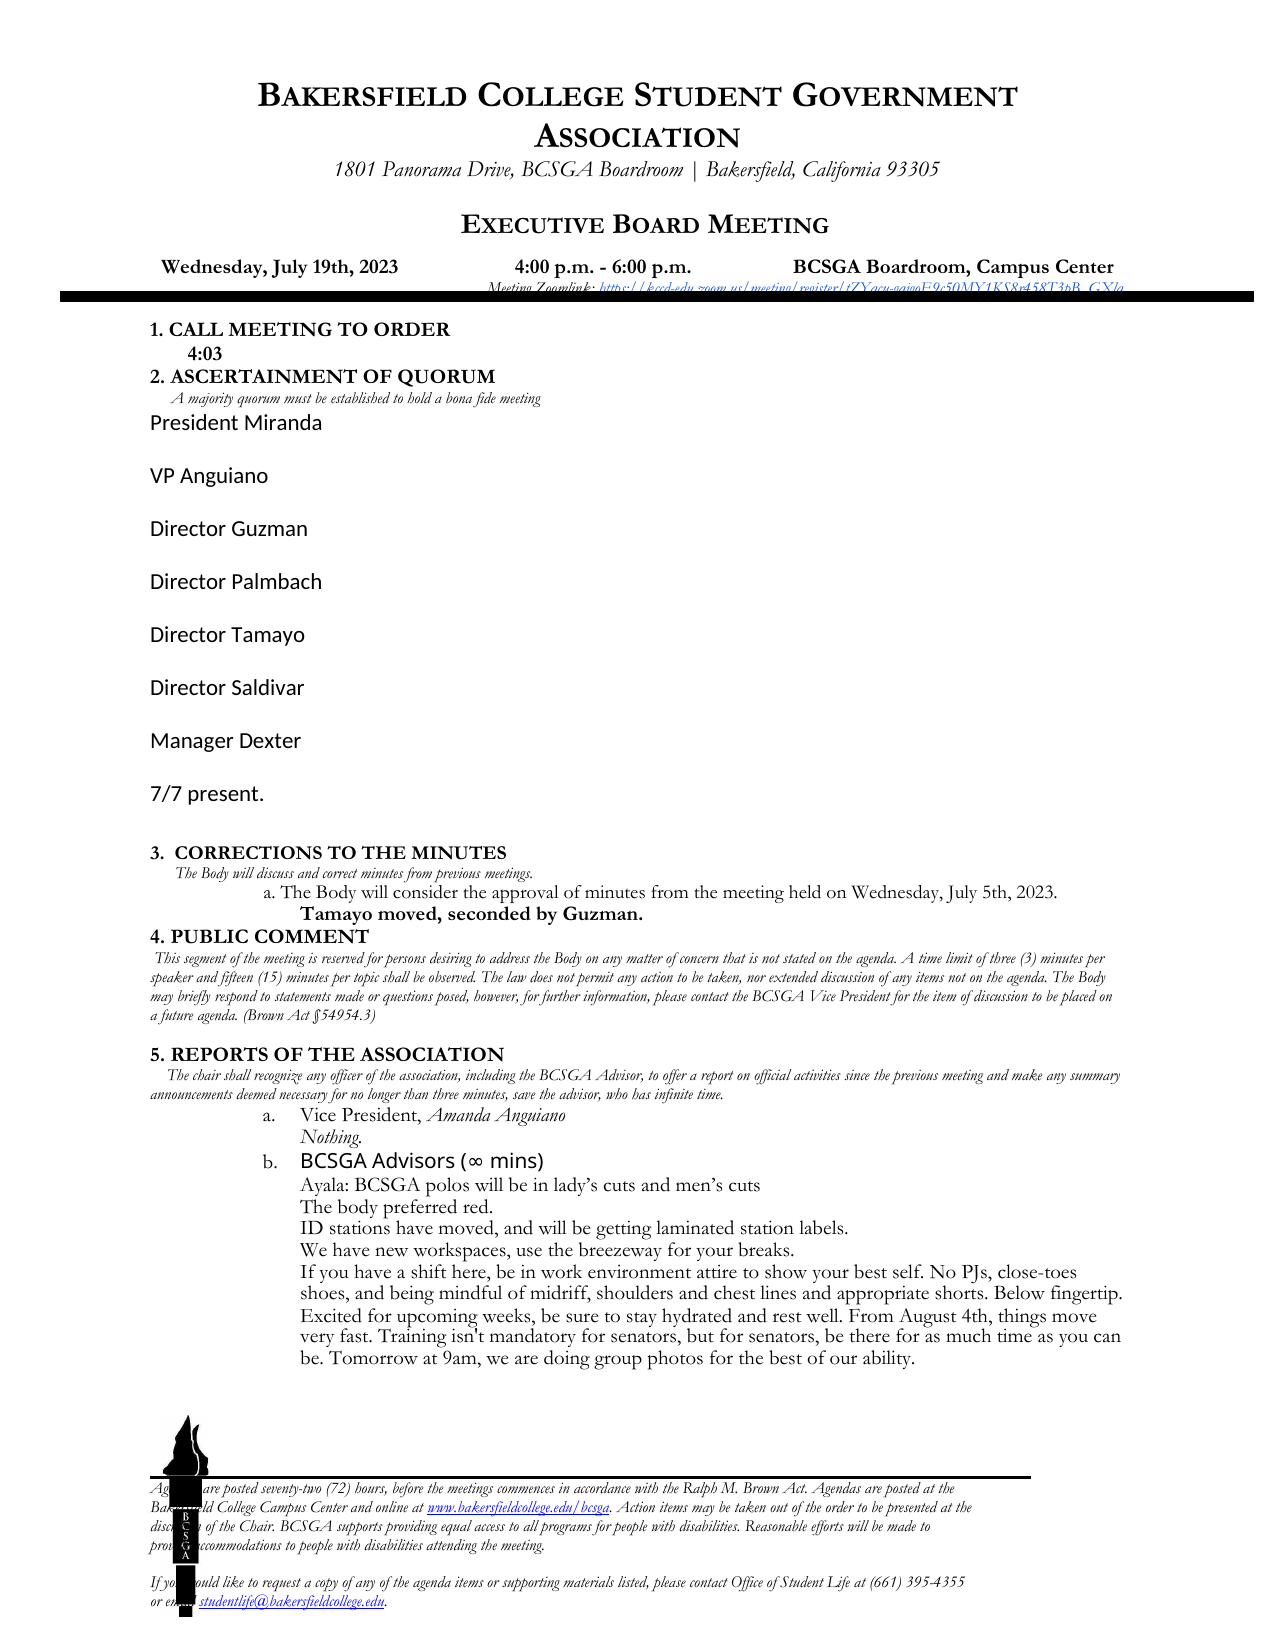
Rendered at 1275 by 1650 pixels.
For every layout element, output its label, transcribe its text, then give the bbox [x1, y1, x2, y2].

text If you have a shift here, be in work environment attire to show your best self. No PJs, close-toes shoes, and being mindful of midriff, shoulders and chest lines and appropriate shorts. Below fingertip. [300, 1261, 1125, 1304]
text Nothing. [300, 1126, 1125, 1147]
text Excited for upcoming weeks, be sure to stay hydrated and rest well. From August 4th, things move very fast. Training isn't mandatory for senators, but for senators, be there for as much time as you can be. Tomorrow at 9am, we are doing group photos for the best of our ability. [300, 1304, 1125, 1370]
text We have new workspaces, use the breezeway for your breaks. [300, 1239, 1125, 1261]
list Vice President, Amanda Anguiano [262, 1104, 1125, 1126]
text 4. PUBLIC COMMENT [150, 926, 1125, 949]
text The chair shall recognize any officer of the association, including the BCSGA Advisor, to offer a report on official activities since the previous meeting and make any summary announcements deemed necessary for no longer than three minutes, save the advisor, who has infinite time. [150, 1066, 1125, 1104]
subtitle 1. CALL MEETING TO ORDER [150, 319, 1125, 342]
text a. The Body will consider the approval of minutes from the meeting held on Wednesday, July 5th, 2023. [263, 883, 1122, 902]
text Manager Dexter [150, 726, 1125, 754]
subtitle A majority quorum must be established to hold a bona fide meeting [150, 389, 1125, 408]
text Director Guzman [150, 514, 1125, 542]
subtitle 2. ASCERTAINMENT OF QUORUM [150, 366, 1125, 389]
text Executive Board Meeting [150, 209, 1125, 242]
text VP Anguiano [150, 461, 1125, 489]
text Director Saldivar [150, 673, 1125, 701]
text President Miranda [150, 408, 1125, 436]
text Ayala: BCSGA polos will be in lady’s cuts and men’s cuts [300, 1174, 1125, 1196]
picture [162, 1479, 209, 1617]
text This segment of the meeting is reserved for persons desiring to address the Body on any matter of concern that is not stated on the agenda. A time limit of three (3) minutes per speaker and fifteen (15) minutes per topic shall be observed. The law does not permit any action to be taken, nor extended discussion of any items not on the agenda. The Body may briefly respond to statements made or questions posed, however, for further information, please contact the BCSGA Vice President for the item of discussion to be placed on a future agenda. (Brown Act §54954.3) [150, 949, 1125, 1024]
text Director Palmbach [150, 567, 1125, 595]
text 7/7 present. [150, 779, 1125, 807]
table_header Wednesday, July 19th, 2023 [150, 256, 491, 279]
table_header BCSGA Boardroom, Campus Center [716, 256, 1125, 279]
picture [162, 1415, 209, 1476]
text The body preferred red. [300, 1196, 1125, 1217]
text ID stations have moved, and will be getting laminated station labels. [300, 1217, 1125, 1239]
text Tamayo moved, seconded by Guzman. [300, 902, 1125, 926]
text 3. CORRECTIONS TO THE MINUTES [150, 842, 1125, 864]
table_header 4:00 p.m. - 6:00 p.m. [491, 256, 716, 279]
text 5. REPORTS OF THE ASSOCIATION [150, 1043, 1125, 1066]
text 4:03 [187, 342, 1125, 366]
text The Body will discuss and correct minutes from previous meetings. [150, 864, 1125, 883]
text Director Tamayo [150, 620, 1125, 648]
